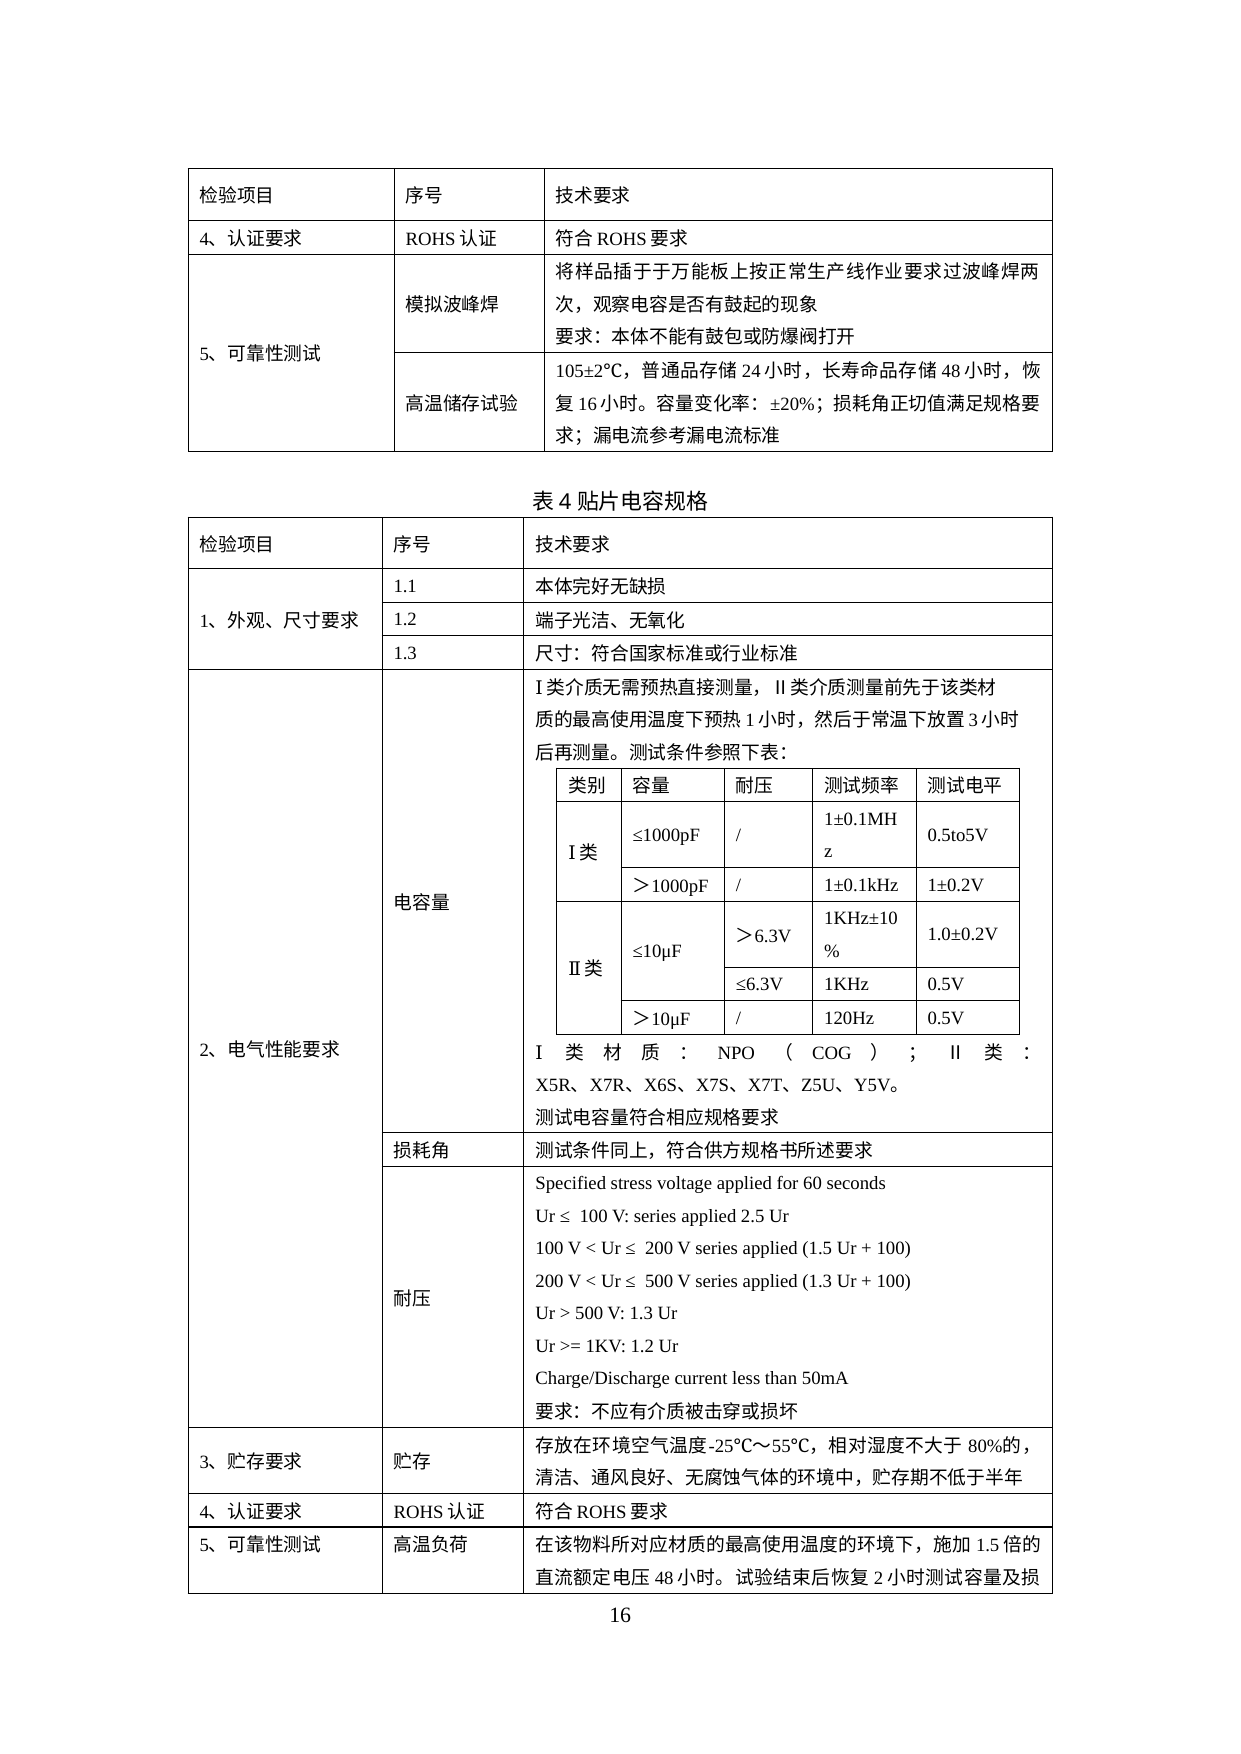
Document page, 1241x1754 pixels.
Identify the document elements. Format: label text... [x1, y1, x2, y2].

table_cell 高温负荷 [383, 1528, 523, 1592]
table_cell 高温储存试验 [395, 353, 544, 451]
table_cell 1、外观、尺寸要求 [189, 569, 382, 669]
table_cell Specified stress voltage applied for 60 seconds Ur ≤ 100 V: series applied 2.5 Ur 100 V < Ur ≤ 200 V series applied (1.5 Ur + 100) 200 V < Ur ≤ 500 V series applied (1.3 Ur + 100) Ur > 500 V: 1.3 Ur Ur >= 1KV: 1.2 Ur Charge/Discharge current less than 50mA 要求：不应有介质被击穿或损坏 [524, 1167, 1052, 1427]
table_cell 1.2 [383, 603, 523, 635]
table_cell 符合ROHS要求 [545, 221, 1052, 253]
table_cell ROHS认证 [383, 1494, 523, 1526]
table_cell Ⅰ类介质无需预热直接测量，Ⅱ类介质测量前先于该类材 质的最高使用温度下预热1小时，然后于常温下放置3小时 后再测量。测试条件参照下表： Ⅰ类材质：NPO（COG）；Ⅱ类：X5R、X7R、X6S、X7S、X7T、Z5U、Y5V。 测试电容量符合相应规格要求 [524, 670, 1052, 1132]
table_cell 尺寸：符合国家标准或行业标准 [524, 636, 1052, 669]
table_cell 1.3 [383, 636, 523, 669]
table_cell 1.1 [383, 569, 523, 602]
table_header 检验项目 [189, 169, 394, 220]
table_header 技术要求 [545, 169, 1052, 220]
table_header 序号 [395, 169, 544, 220]
table_cell 损耗角 [383, 1133, 523, 1166]
table_header 序号 [383, 518, 523, 568]
table_cell 4、认证要求 [189, 221, 394, 253]
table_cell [524, 1528, 1052, 1592]
table_header 技术要求 [524, 518, 1052, 568]
table_cell 5、可靠性测试 [189, 255, 394, 451]
table_cell 3、贮存要求 [189, 1428, 382, 1493]
table_cell ROHS认证 [395, 221, 544, 253]
table_cell 测试条件同上，符合供方规格书所述要求 [524, 1133, 1052, 1166]
table_header 检验项目 [189, 518, 382, 568]
table_cell 耐压 [383, 1167, 523, 1427]
table_cell 模拟波峰焊 [395, 255, 544, 352]
table_cell 本体完好无缺损 [524, 569, 1052, 602]
table_cell 105±2℃，普通品存储24小时，长寿命品存储48小时，恢复16小时。容量变化率：±20%；损耗角正切值满足规格要求；漏电流参考漏电流标准 [545, 353, 1052, 451]
table_cell 端子光洁、无氧化 [524, 603, 1052, 635]
table_cell 4、认证要求 [189, 1494, 382, 1526]
table_cell 存放在环境空气温度-25℃～55℃，相对湿度不大于 80%的，清洁、通风良好、无腐蚀气体的环境中，贮存期不低于半年 [524, 1428, 1052, 1493]
text 表4 贴片电容规格 [150, 484, 1090, 517]
table_cell 2、电气性能要求 [189, 670, 382, 1427]
table_cell 5、可靠性测试 [189, 1528, 382, 1592]
table_cell 电容量 [383, 670, 523, 1132]
table_cell 贮存 [383, 1428, 523, 1493]
table_cell 将样品插于于万能板上按正常生产线作业要求过波峰焊两次，观察电容是否有鼓起的现象 要求：本体不能有鼓包或防爆阀打开 [545, 255, 1052, 352]
table_cell 符合ROHS要求 [524, 1494, 1052, 1526]
